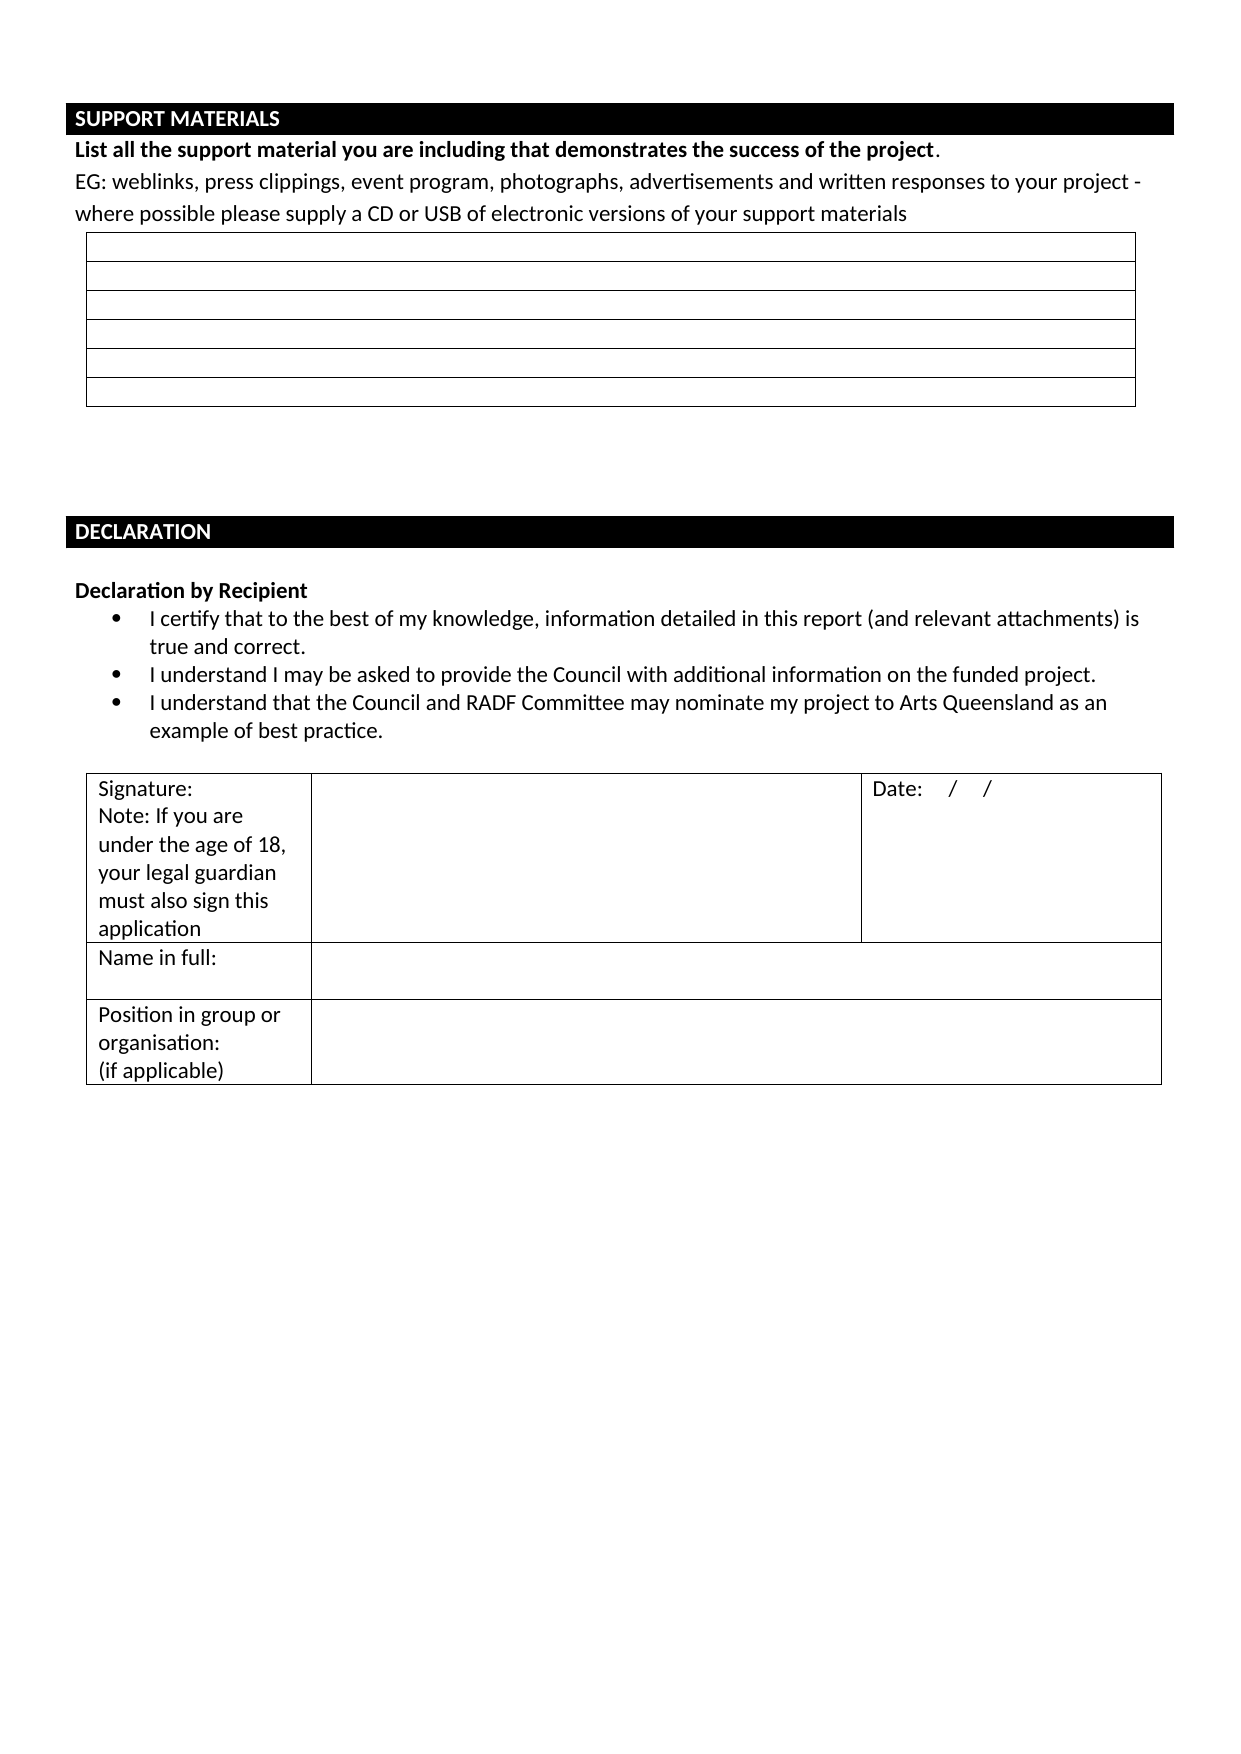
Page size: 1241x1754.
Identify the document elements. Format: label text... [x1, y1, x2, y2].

list I certify that to the best of my knowledge, information detailed in this report (and relevant attachments) is true and correct. [112, 604, 1165, 661]
table_header [312, 774, 861, 942]
list I understand I may be asked to provide the Council with additional information on the funded project. [112, 661, 1165, 688]
text Declaration by Recipient [75, 576, 1165, 604]
table_cell [312, 1000, 1161, 1084]
table_header [87, 233, 1135, 261]
table_cell [87, 291, 1135, 319]
table_cell [87, 320, 1135, 348]
table_cell [87, 349, 1135, 377]
table_cell [87, 262, 1135, 290]
text SUPPORT MATERIALS [67, 104, 1173, 134]
table_header Date: / / [862, 774, 1161, 942]
text DECLARATION [67, 517, 1173, 547]
text List all the support material you are including that demonstrates the success of the project. [75, 135, 1165, 163]
text EG: weblinks, press clippings, event program, photographs, advertisements and written responses to your project - where possible please supply a CD or USB of electronic versions of your support materials [75, 167, 1165, 228]
table_cell [312, 943, 1161, 999]
table_cell Position in group or organisation: (if applicable) [87, 1000, 311, 1084]
table_cell [87, 378, 1135, 406]
list I understand that the Council and RADF Committee may nominate my project to Arts Queensland as an example of best practice. [112, 688, 1165, 744]
table_cell Name in full: [87, 943, 311, 999]
table_header Signature: Note: If you are under the age of 18, your legal guardian must also sign this application [87, 774, 311, 942]
